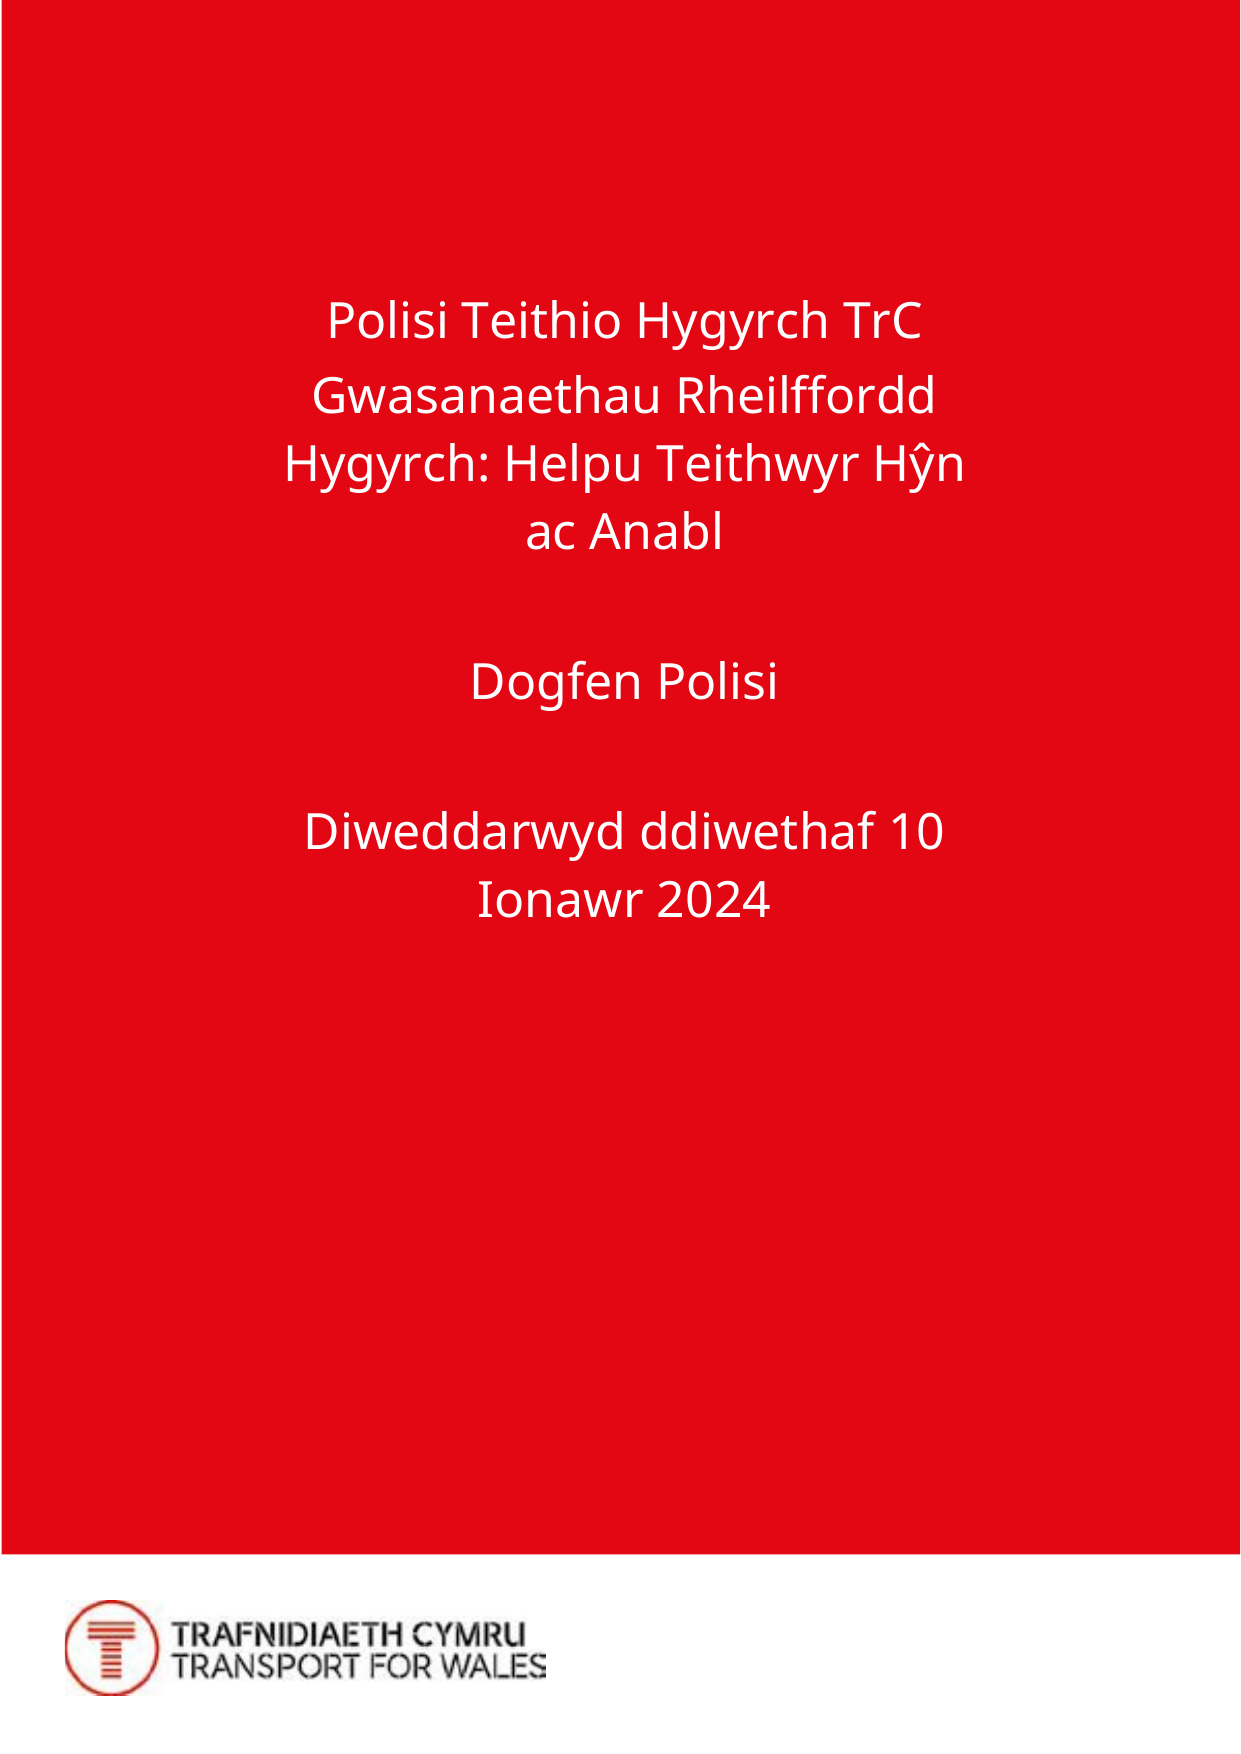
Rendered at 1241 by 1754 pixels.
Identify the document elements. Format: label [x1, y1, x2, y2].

picture [64, 1600, 546, 1696]
